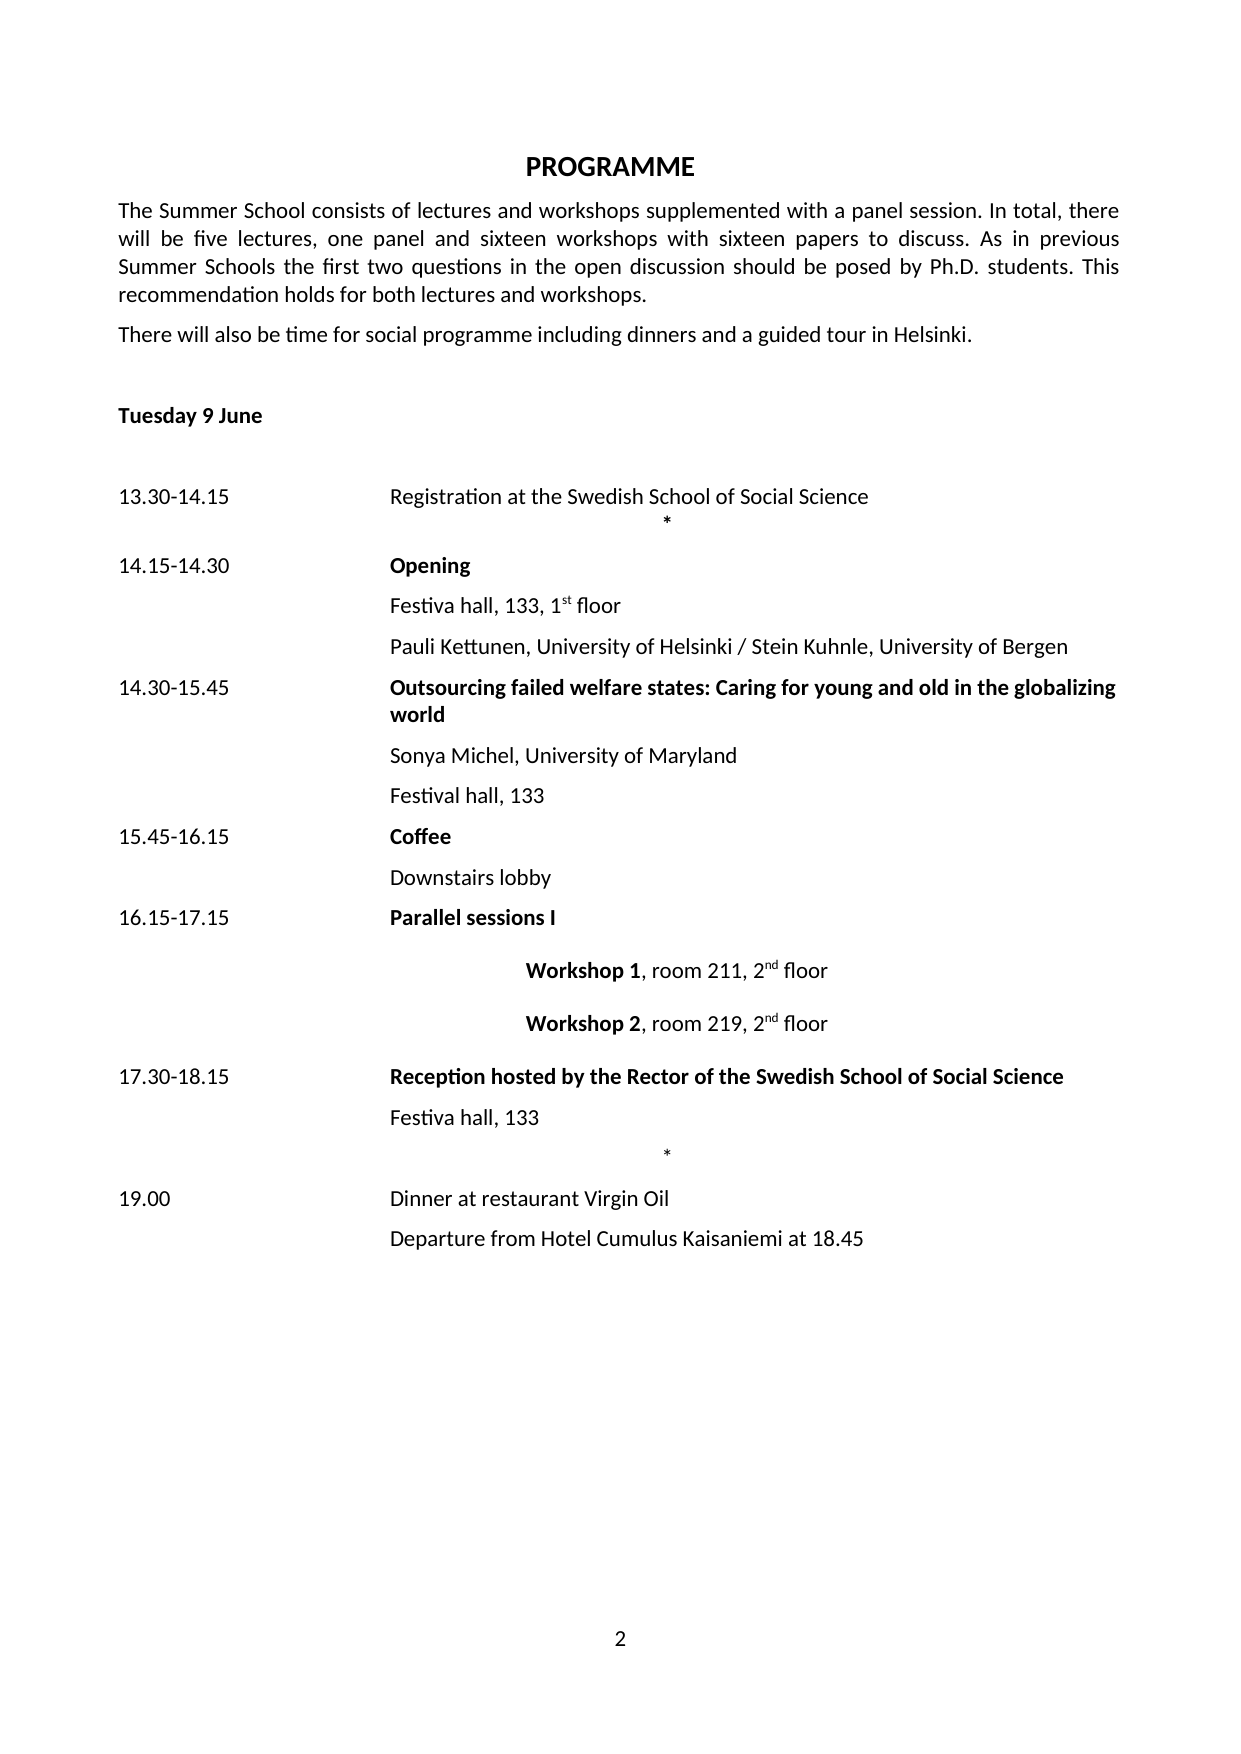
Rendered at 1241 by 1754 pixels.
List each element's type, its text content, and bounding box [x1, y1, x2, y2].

text 14.30-15.45 Outsourcing failed welfare states: Caring for young and old in the globalizing world [118, 673, 1122, 729]
text * [118, 1143, 1122, 1171]
text 13.30-14.15 Registration at the Swedish School of Social Science * [118, 482, 1122, 538]
text Downstairs lobby [118, 863, 1122, 891]
text 16.15-17.15 Parallel sessions I [118, 903, 1122, 931]
text Departure from Hotel Cumulus Kaisaniemi at 18.45 [118, 1224, 1122, 1252]
text Workshop 1, room 211, 2nd floor [390, 956, 1122, 984]
text Festiva hall, 133, 1st floor [254, 592, 1122, 619]
text The Summer School consists of lectures and workshops supplemented with a panel session. In total, there will be five lectures, one panel and sixteen workshops with sixteen papers to discuss. As in previous Summer Schools the first two questions in the open discussion should be posed by Ph.D. students. This recommendation holds for both lectures and workshops. [118, 196, 1122, 308]
text Pauli Kettunen, University of Helsinki / Stein Kuhnle, University of Bergen [390, 632, 1122, 660]
text Festiva hall, 133 [118, 1103, 1122, 1131]
subtitle Tuesday 9 June [118, 401, 1122, 429]
text 17.30-18.15 Reception hosted by the Rector of the Swedish School of Social Science [118, 1062, 1122, 1090]
text 15.45-16.15 Coffee [118, 822, 1122, 850]
text 14.15-14.30 Opening [118, 551, 1122, 579]
text 19.00 Dinner at restaurant Virgin Oil [118, 1184, 1122, 1212]
text Festival hall, 133 [390, 782, 1122, 810]
text There will also be time for social programme including dinners and a guided tour in Helsinki. [118, 320, 1122, 348]
text Sonya Michel, University of Maryland [254, 741, 1122, 769]
text Workshop 2, room 219, 2nd floor [390, 1009, 1122, 1037]
subtitle PROGRAMME [118, 148, 1122, 183]
